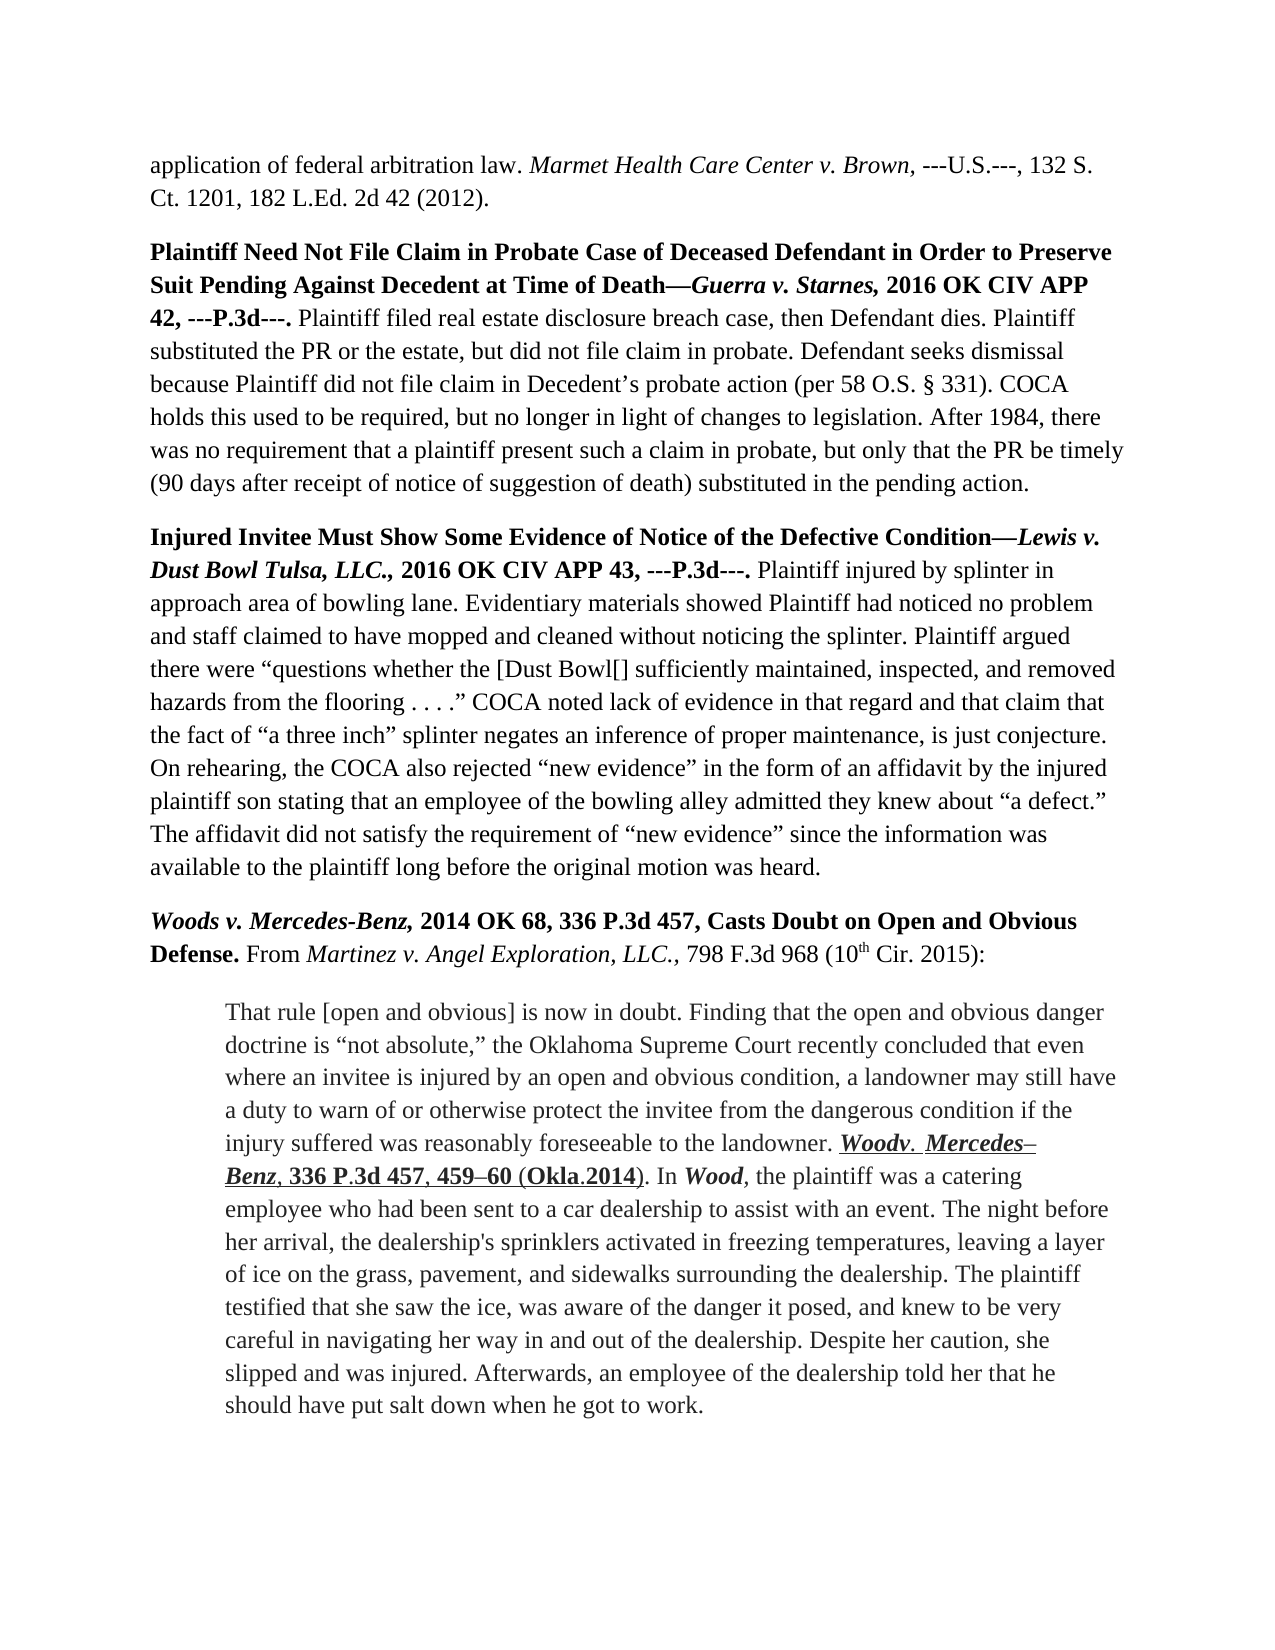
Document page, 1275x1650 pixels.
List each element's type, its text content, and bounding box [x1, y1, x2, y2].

text Woods v. Mercedes-Benz, 2014 OK 68, 336 P.3d 457, Casts Doubt on Open and Obvious Defense. From Martinez v. Angel Exploration, LLC., 798 F.3d 968 (10th Cir. 2015): [150, 906, 1125, 968]
text Injured Invitee Must Show Some Evidence of Notice of the Defective Condition—Lewis v. Dust Bowl Tulsa, LLC., 2016 OK CIV APP 43, ---P.3d---. Plaintiff injured by splinter in approach area of bowling lane. Evidentiary materials showed Plaintiff had noticed no problem and staff claimed to have mopped and cleaned without noticing the splinter. Plaintiff argued there were “questions whether the [Dust Bowl[] sufficiently maintained, inspected, and removed hazards from the flooring . . . .” COCA noted lack of evidence in that regard and that claim that the fact of “a three inch” splinter negates an inference of proper maintenance, is just conjecture. On rehearing, the COCA also rejected “new evidence” in the form of an affidavit by the injured plaintiff son stating that an employee of the bowling alley admitted they knew about “a defect.” The affidavit did not satisfy the requirement of “new evidence” since the information was available to the plaintiff long before the original motion was heard. [150, 522, 1125, 881]
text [150, 150, 1125, 212]
text That rule [open and obvious] is now in doubt. Finding that the open and obvious danger doctrine is “not absolute,” the Oklahoma Supreme Court recently concluded that even where an invitee is injured by an open and obvious condition, a landowner may still have a duty to warn of or otherwise protect the invitee from the dangerous condition if the injury suffered was reasonably foreseeable to the landowner. Woodv. Mercedes–Benz, 336 P.3d 457, 459–60 (Okla.2014). In Wood, the plaintiff was a catering employee who had been sent to a car dealership to assist with an event. The night before her arrival, the dealership's sprinklers activated in freezing temperatures, leaving a layer of ice on the grass, pavement, and sidewalks surrounding the dealership. The plaintiff testified that she saw the ice, was aware of the danger it posed, and knew to be very careful in navigating her way in and out of the dealership. Despite her caution, she slipped and was injured. Afterwards, an employee of the dealership told her that he should have put salt down when he got to work. [225, 993, 1125, 1419]
text Plaintiff Need Not File Claim in Probate Case of Deceased Defendant in Order to Preserve Suit Pending Against Decedent at Time of Death—Guerra v. Starnes, 2016 OK CIV APP 42, ---P.3d---. Plaintiff filed real estate disclosure breach case, then Defendant dies. Plaintiff substituted the PR or the estate, but did not file claim in probate. Defendant seeks dismissal because Plaintiff did not file claim in Decedent’s probate action (per 58 O.S. § 331). COCA holds this used to be required, but no longer in light of changes to legislation. After 1984, there was no requirement that a plaintiff present such a claim in probate, but only that the PR be timely (90 days after receipt of notice of suggestion of death) substituted in the pending action. [150, 237, 1125, 497]
